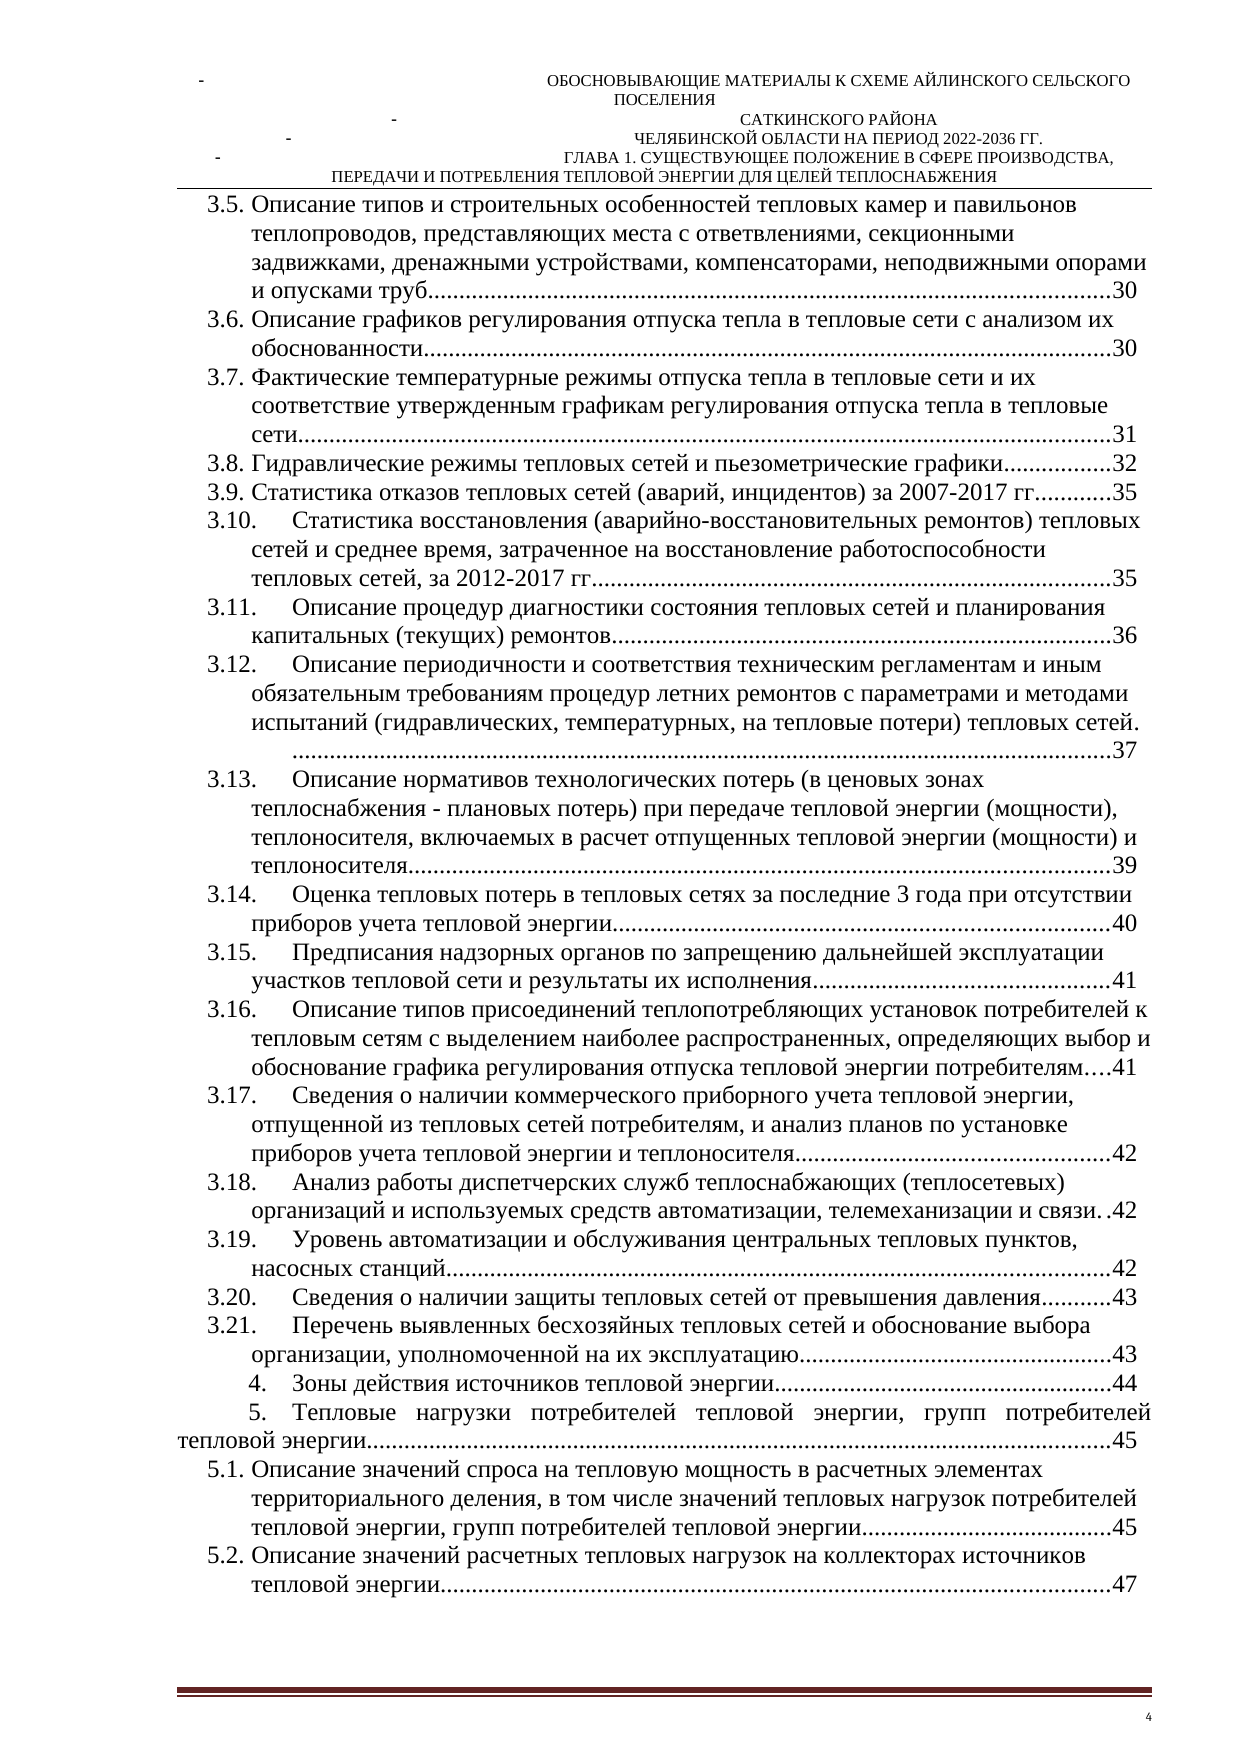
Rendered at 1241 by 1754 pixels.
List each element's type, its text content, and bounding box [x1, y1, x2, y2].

text 3.6. Описание графиков регулирования отпуска тепла в тепловые сети с анализом их обоснованности 30 [207, 304, 1152, 362]
text 3.18. Анализ работы диспетчерских служб теплоснабжающих (теплосетевых) организаций и используемых средств автоматизации, телемеханизации и связи 42 [207, 1167, 1152, 1224]
text 3.21. Перечень выявленных бесхозяйных тепловых сетей и обоснование выбора организации, уполномоченной на их эксплуатацию 43 [207, 1311, 1152, 1368]
text 3.7. Фактические температурные режимы отпуска тепла в тепловые сети и их соответствие утвержденным графикам регулирования отпуска тепла в тепловые сети 31 [207, 362, 1152, 448]
text 5. Тепловые нагрузки потребителей тепловой энергии, групп потребителей тепловой энергии 45 [177, 1397, 1152, 1454]
text 3.9. Статистика отказов тепловых сетей (аварий, инцидентов) за 2007-2017 гг. 35 [207, 477, 1152, 506]
text 3.11. Описание процедур диагностики состояния тепловых сетей и планирования капитальных (текущих) ремонтов 36 [207, 592, 1152, 649]
text 3.13. Описание нормативов технологических потерь (в ценовых зонах теплоснабжения - плановых потерь) при передаче тепловой энергии (мощности), теплоносителя, включаемых в расчет отпущенных тепловой энергии (мощности) и теплоносителя 39 [207, 764, 1152, 879]
text 3.12. Описание периодичности и соответствия техническим регламентам и иным обязательным требованиям процедур летних ремонтов с параметрами и методами испытаний (гидравлических, температурных, на тепловые потери) тепловых сетей . 37 [207, 649, 1152, 764]
text 3.10. Статистика восстановления (аварийно-восстановительных ремонтов) тепловых сетей и среднее время, затраченное на восстановление работоспособности тепловых сетей, за 2012-2017 гг. 35 [207, 506, 1152, 592]
text 3.8. Гидравлические режимы тепловых сетей и пьезометрические графики 32 [207, 448, 1152, 477]
text 5.2. Описание значений расчетных тепловых нагрузок на коллекторах источников тепловой энергии 47 [207, 1541, 1152, 1598]
text 3.20. Сведения о наличии защиты тепловых сетей от превышения давления 43 [207, 1282, 1152, 1311]
text 4. Зоны действия источников тепловой энергии 44 [177, 1368, 1152, 1397]
text 3.19. Уровень автоматизации и обслуживания центральных тепловых пунктов, насосных станций 42 [207, 1224, 1152, 1282]
text 3.14. Оценка тепловых потерь в тепловых сетях за последние 3 года при отсутствии приборов учета тепловой энергии 40 [207, 879, 1152, 937]
text 3.5. Описание типов и строительных особенностей тепловых камер и павильонов теплопроводов, представляющих места с ответвлениями, секционными задвижками, дренажными устройствами, компенсаторами, неподвижными опорами и опусками труб. 30 [207, 189, 1152, 304]
text 3.16. Описание типов присоединений теплопотребляющих установок потребителей к тепловым сетям с выделением наиболее распространенных, определяющих выбор и обоснование графика регулирования отпуска тепловой энергии потребителям 41 [207, 994, 1152, 1081]
text 3.17. Сведения о наличии коммерческого приборного учета тепловой энергии, отпущенной из тепловых сетей потребителям, и анализ планов по установке приборов учета тепловой энергии и теплоносителя 42 [207, 1081, 1152, 1167]
text 3.15. Предписания надзорных органов по запрещению дальнейшей эксплуатации участков тепловой сети и результаты их исполнения 41 [207, 937, 1152, 994]
text 5.1. Описание значений спроса на тепловую мощность в расчетных элементах территориального деления, в том числе значений тепловых нагрузок потребителей тепловой энергии, групп потребителей тепловой энергии 45 [207, 1454, 1152, 1541]
